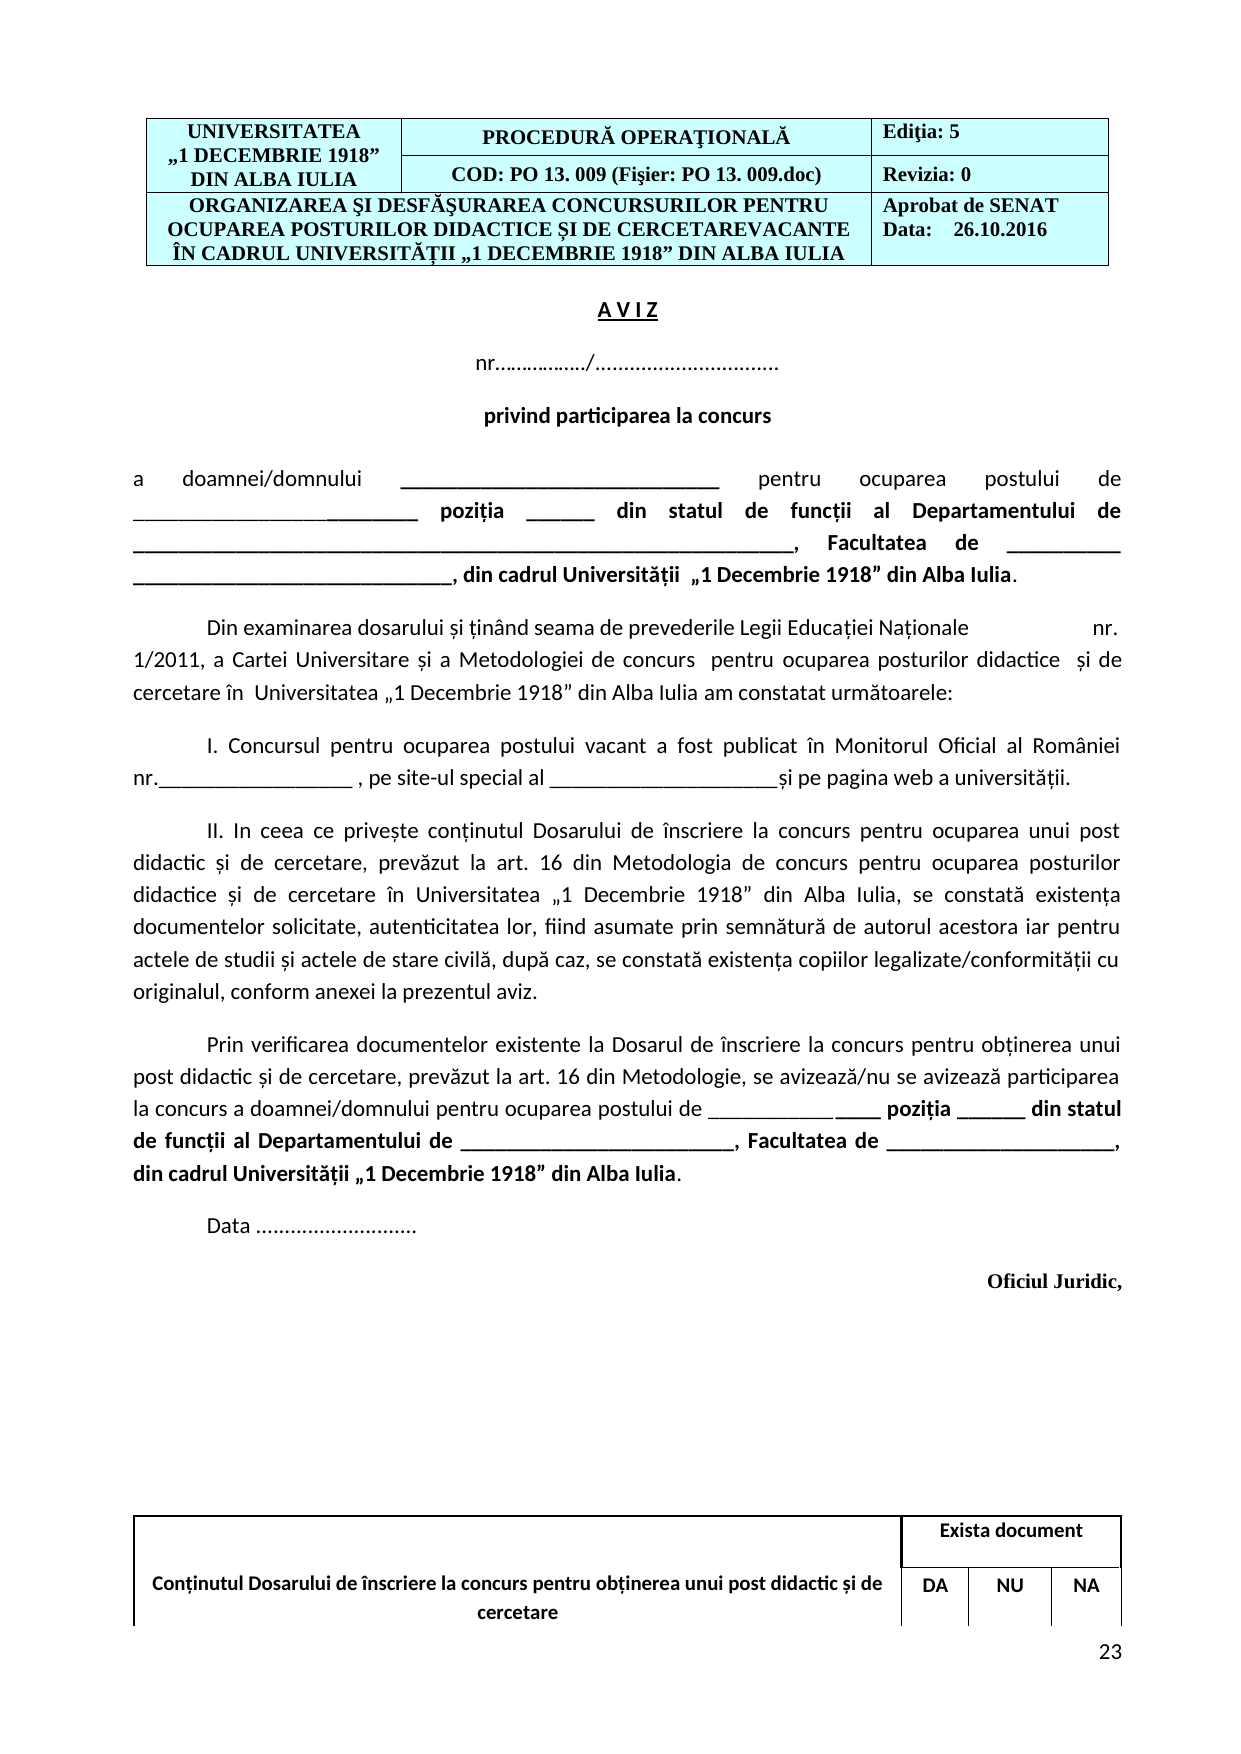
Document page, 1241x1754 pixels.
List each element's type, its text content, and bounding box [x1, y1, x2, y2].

table_cell NA [1052, 1567, 1121, 1626]
text A V I Z [133, 295, 1122, 323]
text II. In ceea ce privește conținutul Dosarului de înscriere la concurs pentru ocuparea unui post didactic și de cercetare, prevăzut la art. 16 din Metodologia de concurs pentru ocuparea posturilor didactice și de cercetare în Universitatea „1 Decembrie 1918” din Alba Iulia, se constată existența documentelor solicitate, autenticitatea lor, fiind asumate prin semnătură de autorul acestora iar pentru actele de studii și actele de stare civilă, după caz, se constată existența copiilor legalizate/conformității cu originalul, conform anexei la prezentul aviz. [133, 816, 1122, 1005]
text I. Concursul pentru ocuparea postului vacant a fost publicat în Monitorul Oficial al României nr._________________ , pe site-ul special al ____________________şi pe pagina web a universităţii. [133, 731, 1122, 791]
text Data ............................ [133, 1212, 1122, 1240]
table_header Exista document [903, 1517, 1120, 1567]
text Din examinarea dosarului şi ţinând seama de prevederile Legii Educaţiei Naţionale nr. 1/2011, a Cartei Universitare şi a Metodologiei de concurs pentru ocuparea posturilor didactice şi de cercetare în Universitatea „1 Decembrie 1918” din Alba Iulia am constatat următoarele: [133, 613, 1122, 706]
table_cell Conținutul Dosarului de înscriere la concurs pentru obținerea unui post didactic și de cercetare [135, 1567, 901, 1626]
subtitle Oficiul Juridic, [649, 1269, 1122, 1293]
text a doamnei/domnului ____________________________ pentru ocuparea postului de _________________________ poziţia ______ din statul de funcţii al Departamentului de __________________________________________________________, Facultatea de __________ ____________________________, din cadrul Universităţii „1 Decembrie 1918” din Alba Iulia. [133, 464, 1122, 588]
text privind participarea la concurs [133, 401, 1122, 429]
table_header [135, 1517, 900, 1567]
table_cell NU [969, 1568, 1051, 1626]
table_cell DA [902, 1568, 968, 1626]
text nr……………../................................ [133, 348, 1122, 376]
text Prin verificarea documentelor existente la Dosarul de înscriere la concurs pentru obținerea unui post didactic și de cercetare, prevăzut la art. 16 din Metodologie, se avizează/nu se avizează participarea la concurs a doamnei/domnului pentru ocuparea postului de _______________ poziţia ______ din statul de funcţii al Departamentului de ________________________, Facultatea de ____________________, din cadrul Universităţii „1 Decembrie 1918” din Alba Iulia. [133, 1030, 1122, 1187]
